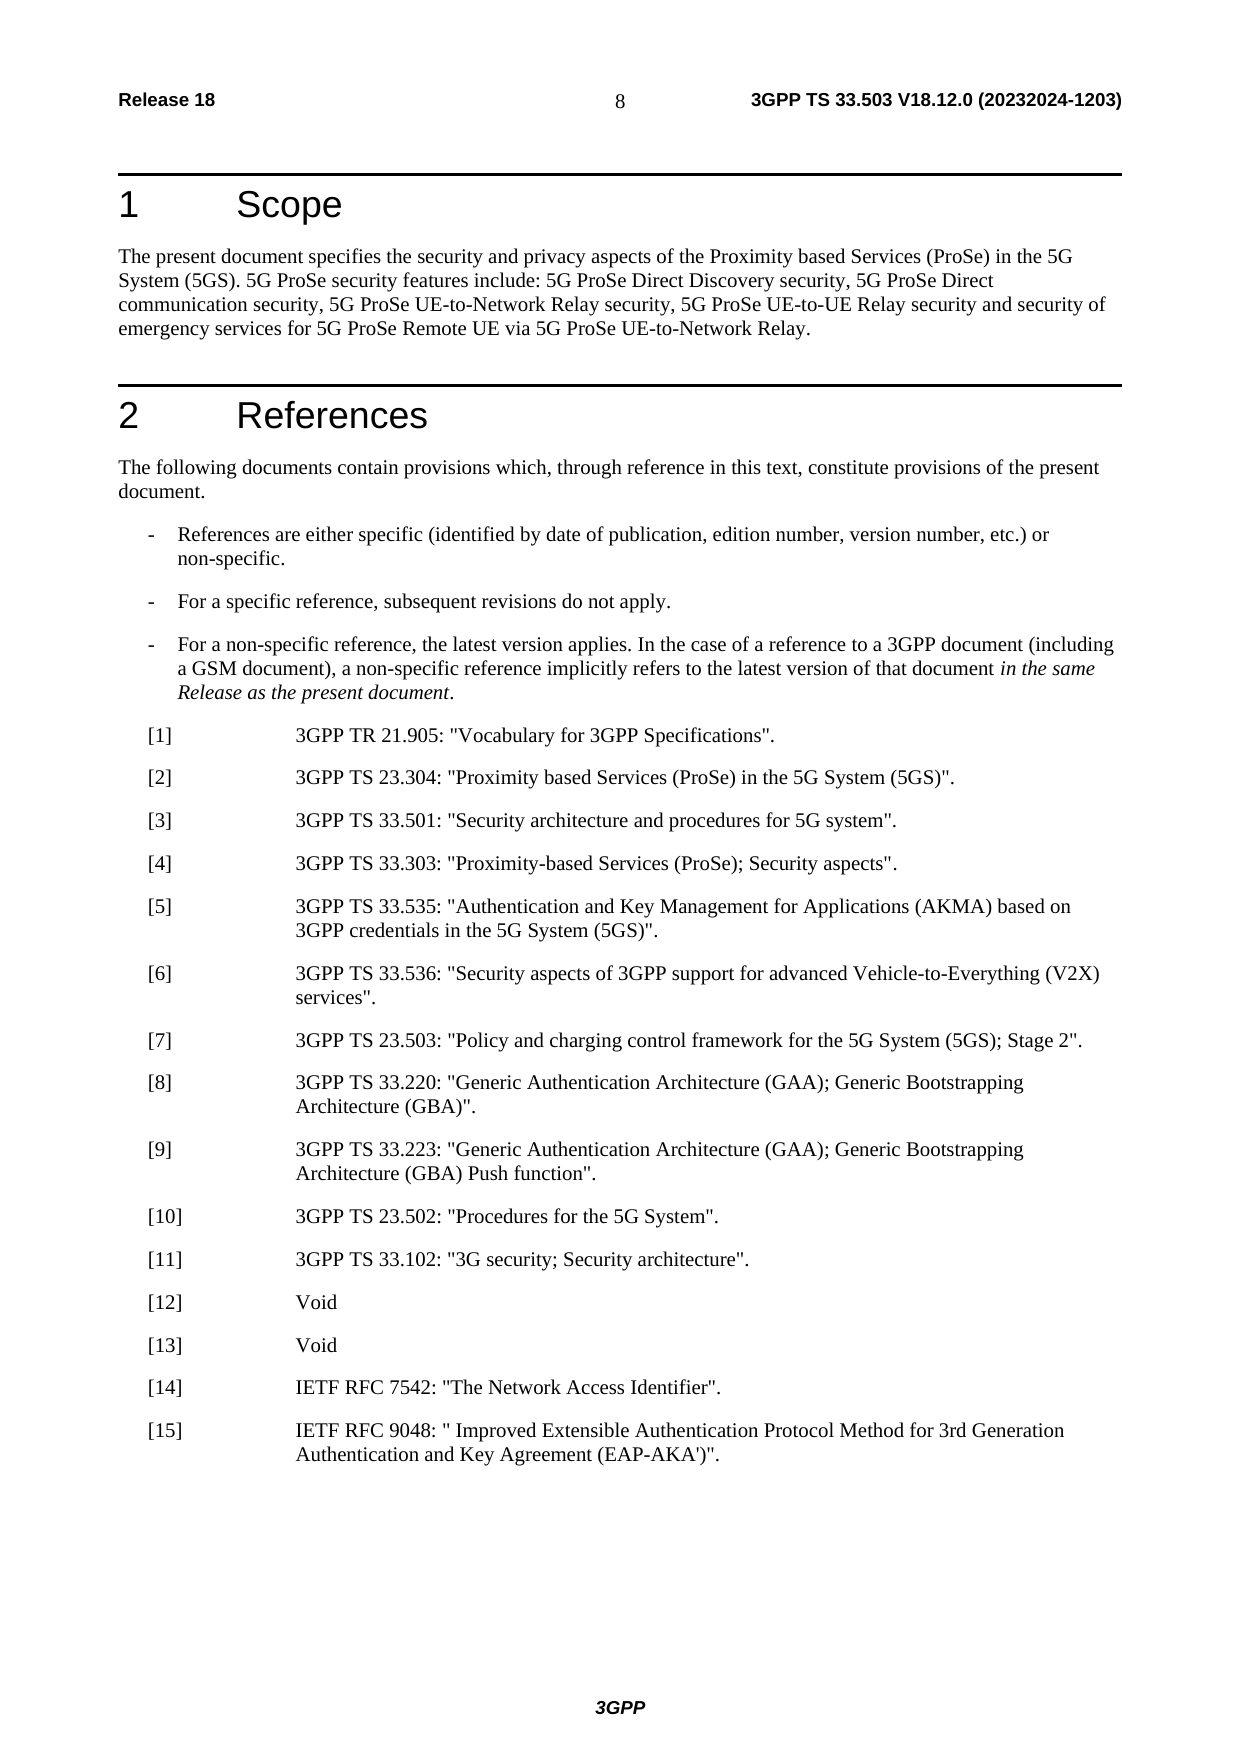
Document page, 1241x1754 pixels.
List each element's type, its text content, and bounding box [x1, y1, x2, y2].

text [7] 3GPP TS 23.503: "Policy and charging control framework for the 5G System (5GS); Stage 2". [148, 1027, 1122, 1052]
text [11] 3GPP TS 33.102: "3G security; Security architecture". [148, 1247, 1122, 1271]
text [14] IETF RFC 7542: "The Network Access Identifier". [148, 1375, 1122, 1399]
text [3] 3GPP TS 33.501: "Security architecture and procedures for 5G system". [148, 808, 1122, 832]
subtitle 2 References [118, 387, 1122, 436]
text [1] 3GPP TR 21.905: "Vocabulary for 3GPP Specifications". [148, 722, 1122, 747]
text [12] Void [148, 1290, 1122, 1314]
subtitle 1 Scope [118, 176, 1122, 225]
text [4] 3GPP TS 33.303: "Proximity-based Services (ProSe); Security aspects". [148, 851, 1122, 875]
text [15] IETF RFC 9048: " Improved Extensible Authentication Protocol Method for 3rd Generation Authentication and Key Agreement (EAP-AKA')". [148, 1418, 1122, 1466]
text [8] 3GPP TS 33.220: "Generic Authentication Architecture (GAA); Generic Bootstrapping Architecture (GBA)". [148, 1070, 1122, 1118]
text [9] 3GPP TS 33.223: "Generic Authentication Architecture (GAA); Generic Bootstrapping Architecture (GBA) Push function". [148, 1137, 1122, 1185]
text - References are either specific (identified by date of publication, edition number, version number, etc.) or non-specific. [148, 522, 1122, 570]
text [5] 3GPP TS 33.535: "Authentication and Key Management for Applications (AKMA) based on 3GPP credentials in the 5G System (5GS)". [148, 894, 1122, 942]
text - For a specific reference, subsequent revisions do not apply. [148, 589, 1122, 613]
text [2] 3GPP TS 23.304: "Proximity based Services (ProSe) in the 5G System (5GS)". [148, 765, 1122, 789]
text The following documents contain provisions which, through reference in this text, constitute provisions of the present document. [118, 455, 1122, 503]
text [13] Void [148, 1332, 1122, 1357]
text The present document specifies the security and privacy aspects of the Proximity based Services (ProSe) in the 5G System (5GS). 5G ProSe security features include: 5G ProSe Direct Discovery security, 5G ProSe Direct communication security, 5G ProSe UE-to-Network Relay security, 5G ProSe UE-to-UE Relay security and security of emergency services for 5G ProSe Remote UE via 5G ProSe UE-to-Network Relay. [118, 244, 1122, 340]
text - For a non-specific reference, the latest version applies. In the case of a reference to a 3GPP document (including a GSM document), a non-specific reference implicitly refers to the latest version of that document in the same Release as the present document. [148, 632, 1122, 704]
text [10] 3GPP TS 23.502: "Procedures for the 5G System". [148, 1204, 1122, 1228]
text [6] 3GPP TS 33.536: "Security aspects of 3GPP support for advanced Vehicle-to-Everything (V2X) services". [148, 961, 1122, 1009]
